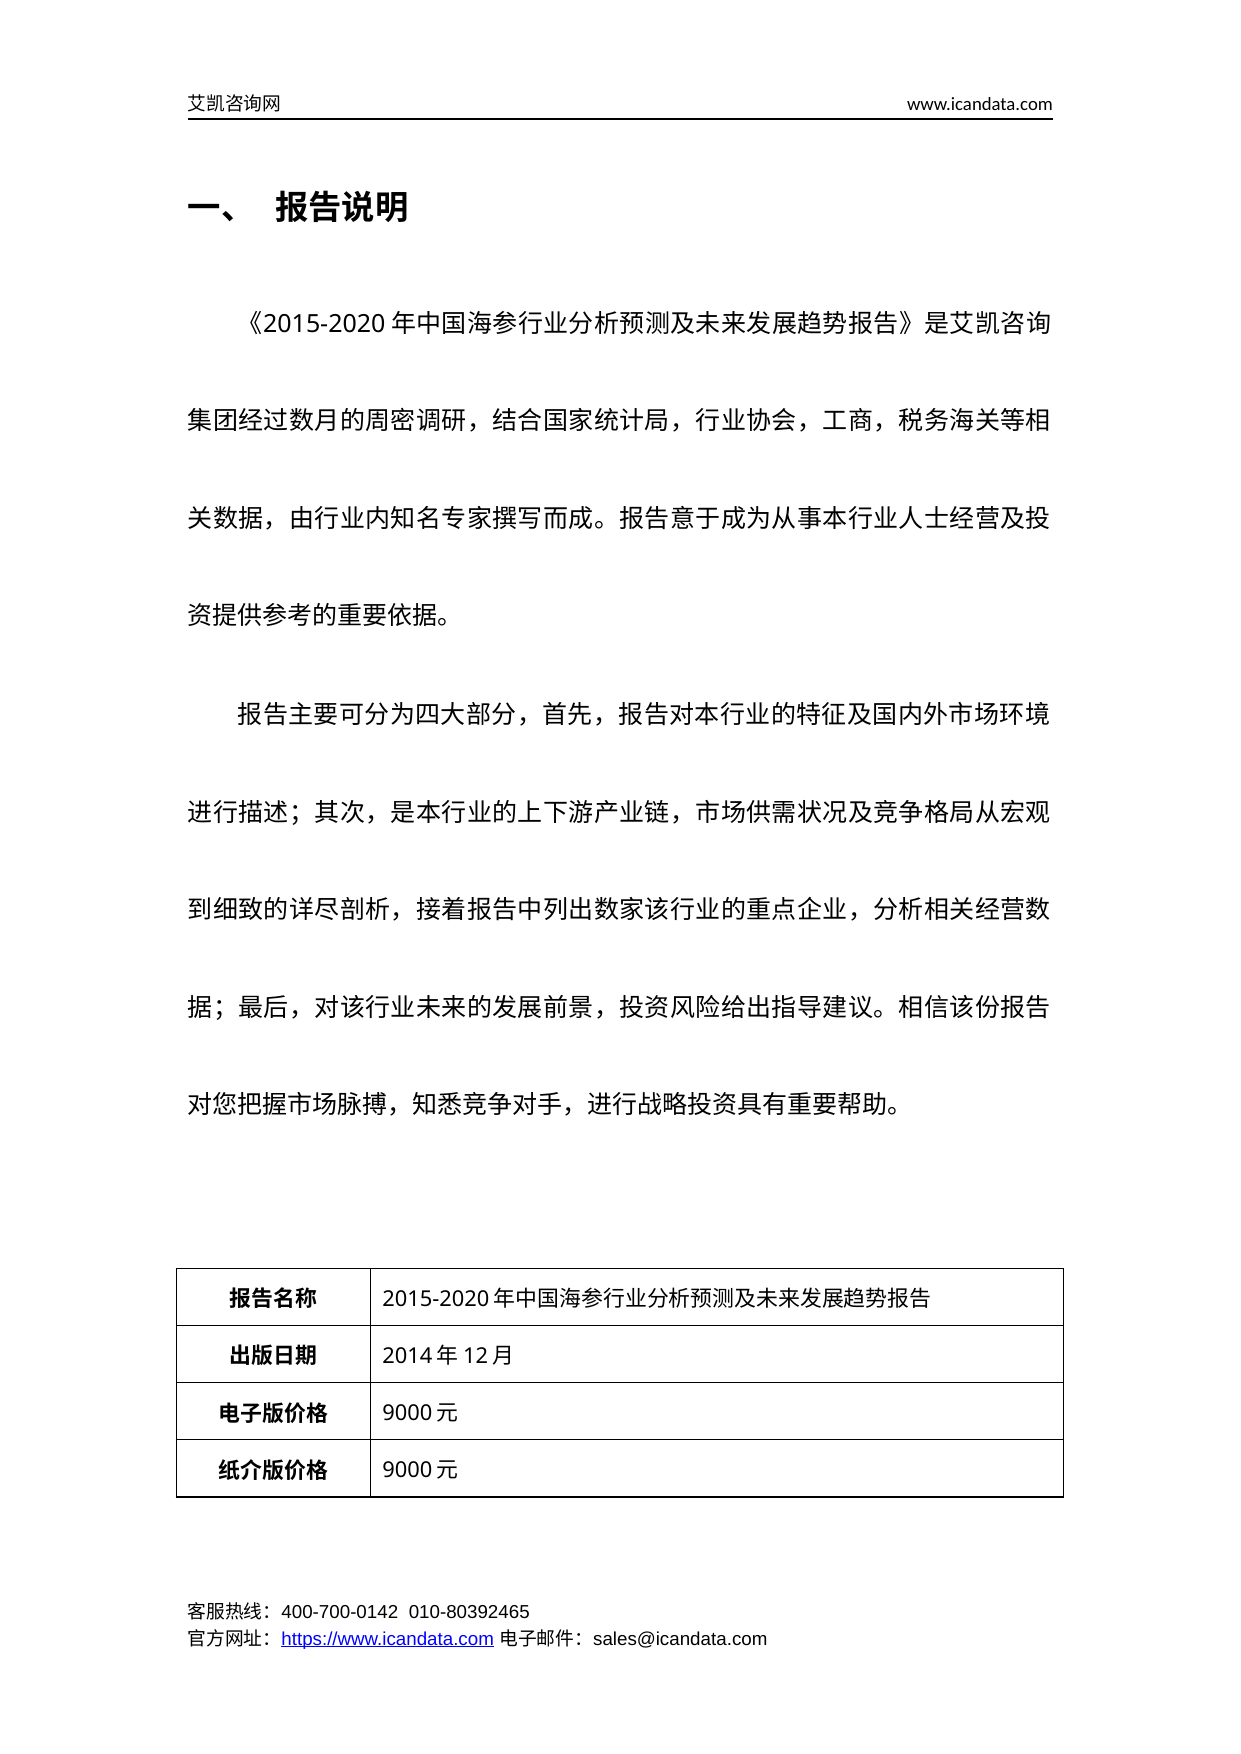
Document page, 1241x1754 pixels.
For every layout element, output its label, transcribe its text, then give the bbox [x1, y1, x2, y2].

table_cell 纸介版价格 [177, 1440, 370, 1496]
table_header 2015-2020年中国海参行业分析预测及未来发展趋势报告 [371, 1269, 1063, 1325]
table_cell 电子版价格 [177, 1383, 370, 1439]
table_header 报告名称 [177, 1269, 370, 1325]
table_cell 2014年12月 [371, 1326, 1063, 1382]
table_cell 出版日期 [177, 1326, 370, 1382]
text 《2015-2020年中国海参行业分析预测及未来发展趋势报告》是艾凯咨询集团经过数月的周密调研，结合国家统计局，行业协会，工商，税务海关等相关数据，由行业内知名专家撰写而成。报告意于成为从事本行业人士经营及投资提供参考的重要依据。 [187, 289, 1053, 646]
text 报告主要可分为四大部分，首先，报告对本行业的特征及国内外市场环境进行描述；其次，是本行业的上下游产业链，市场供需状况及竞争格局从宏观到细致的详尽剖析，接着报告中列出数家该行业的重点企业，分析相关经营数据；最后，对该行业未来的发展前景，投资风险给出指导建议。相信该份报告对您把握市场脉搏，知悉竞争对手，进行战略投资具有重要帮助。 [187, 681, 1053, 1136]
table_cell 9000元 [371, 1440, 1063, 1496]
table_cell 9000元 [371, 1383, 1063, 1439]
subtitle 报告说明 [187, 172, 1053, 237]
